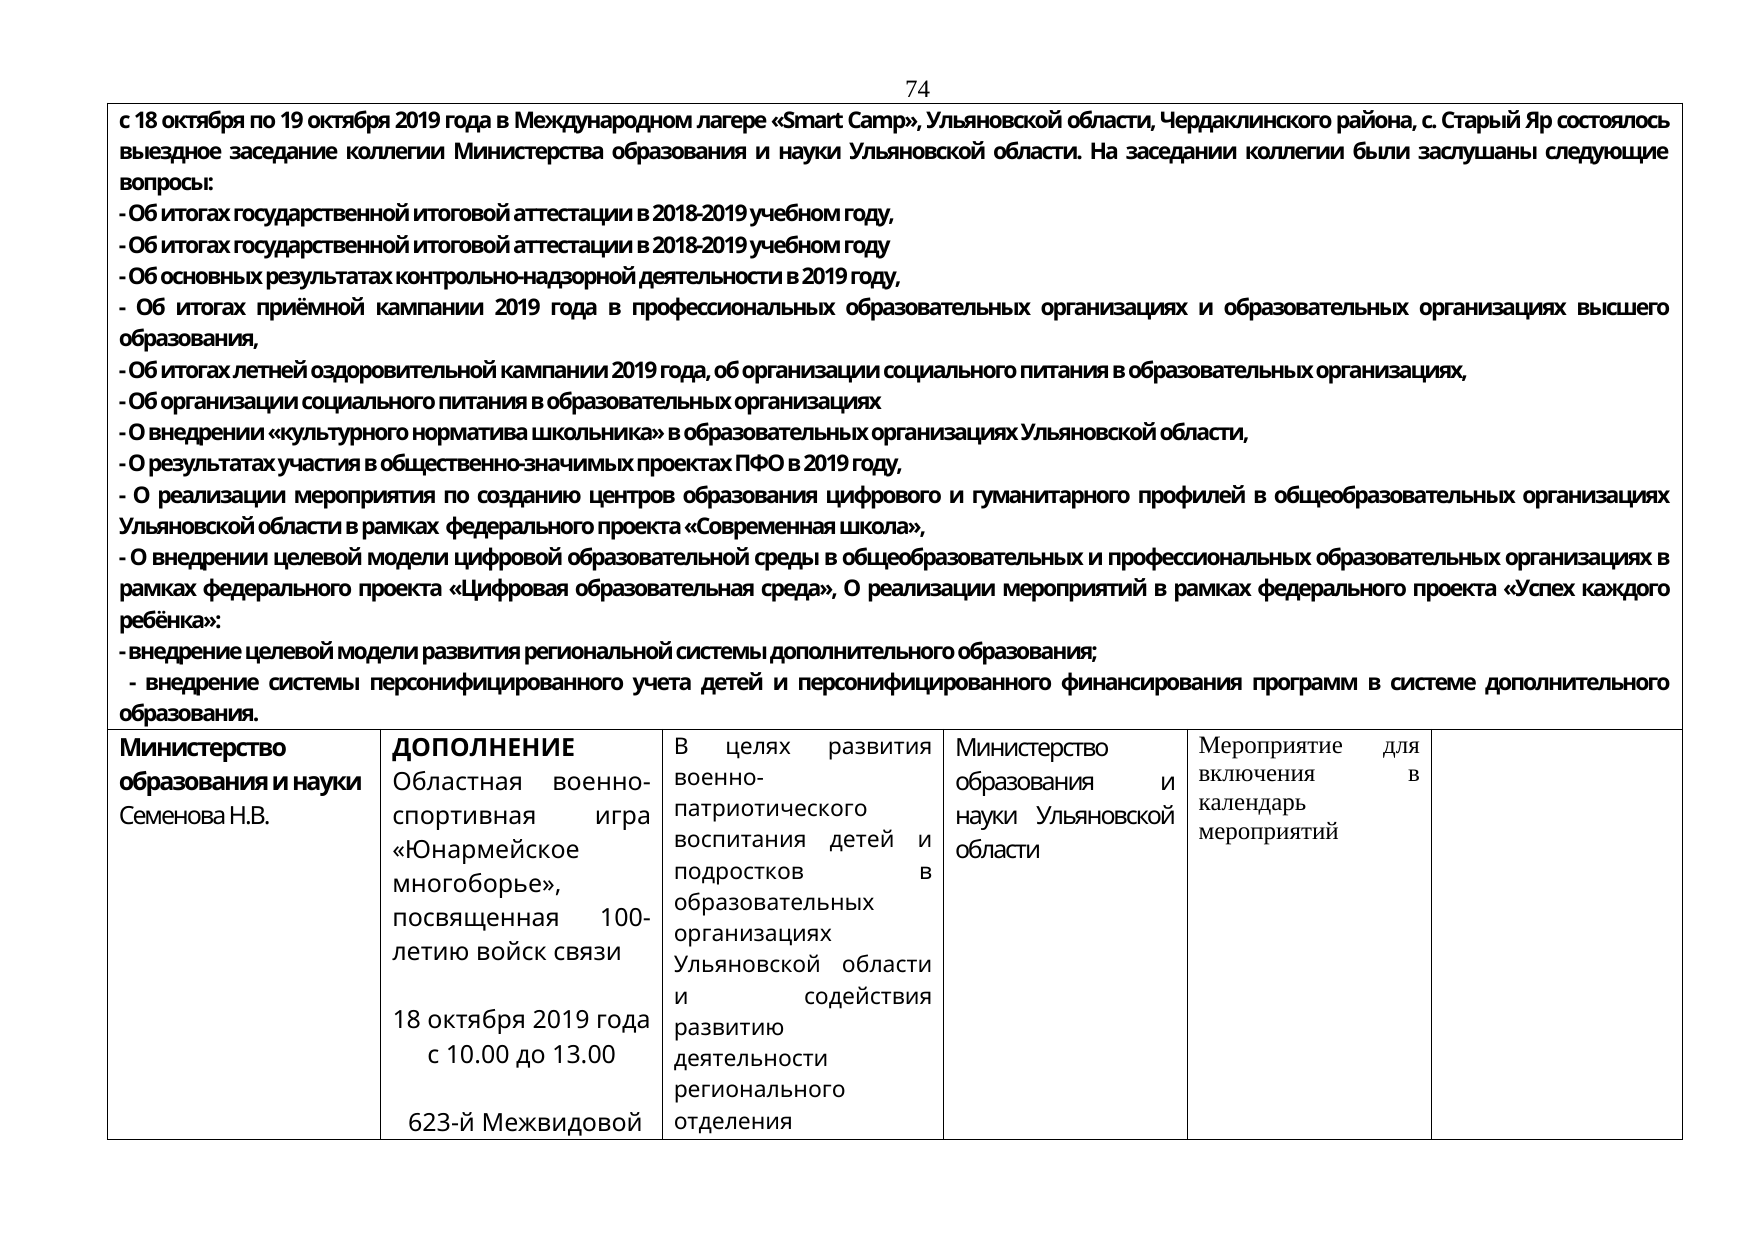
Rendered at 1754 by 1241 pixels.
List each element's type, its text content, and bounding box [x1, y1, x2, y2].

table_cell [1432, 730, 1682, 1138]
table_cell с 18 октября по 19 октября 2019 года в Международном лагере «Smart Camp», Ульяновской области, Чердаклинского района, с. Старый Яр состоялось выездное заседание коллегии Министерства образования и науки Ульяновской области. На заседании коллегии были заслушаны следующие вопросы: - Об итогах государственной итоговой аттестации в 2018-2019 учебном году, - Об итогах государственной итоговой аттестации в 2018-2019 учебном году - Об основных результатах контрольно-надзорной деятельности в 2019 году, - Об итогах приёмной кампании 2019 года в профессиональных образовательных организациях и образовательных организациях высшего образования, - Об итогах летней оздоровительной кампании 2019 года, об организации социального питания в образовательных организациях, - Об организации социального питания в образовательных организациях - О внедрении «культурного норматива школьника» в образовательных организациях Ульяновской области, - О результатах участия в общественно-значимых проектах ПФО в 2019 году, - О реализации мероприятия по созданию центров образования цифрового и гуманитарного профилей в общеобразовательных организациях Ульяновской области в рамках федерального проекта «Современная школа», - О внедрении целевой модели цифровой образовательной среды в общеобразовательных и профессиональных образовательных организациях в рамках федерального проекта «Цифровая образовательная среда», О реализации мероприятий в рамках федерального проекта «Успех каждого ребёнка»: - внедрение целевой модели развития региональной системы дополнительного образования; - внедрение системы персонифицированного учета детей и персонифицированного финансирования программ в системе дополнительного образования. [108, 104, 1682, 729]
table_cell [1188, 730, 1431, 1138]
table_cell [108, 730, 380, 1138]
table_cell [381, 730, 662, 1138]
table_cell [663, 730, 943, 1138]
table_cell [944, 730, 1187, 1138]
